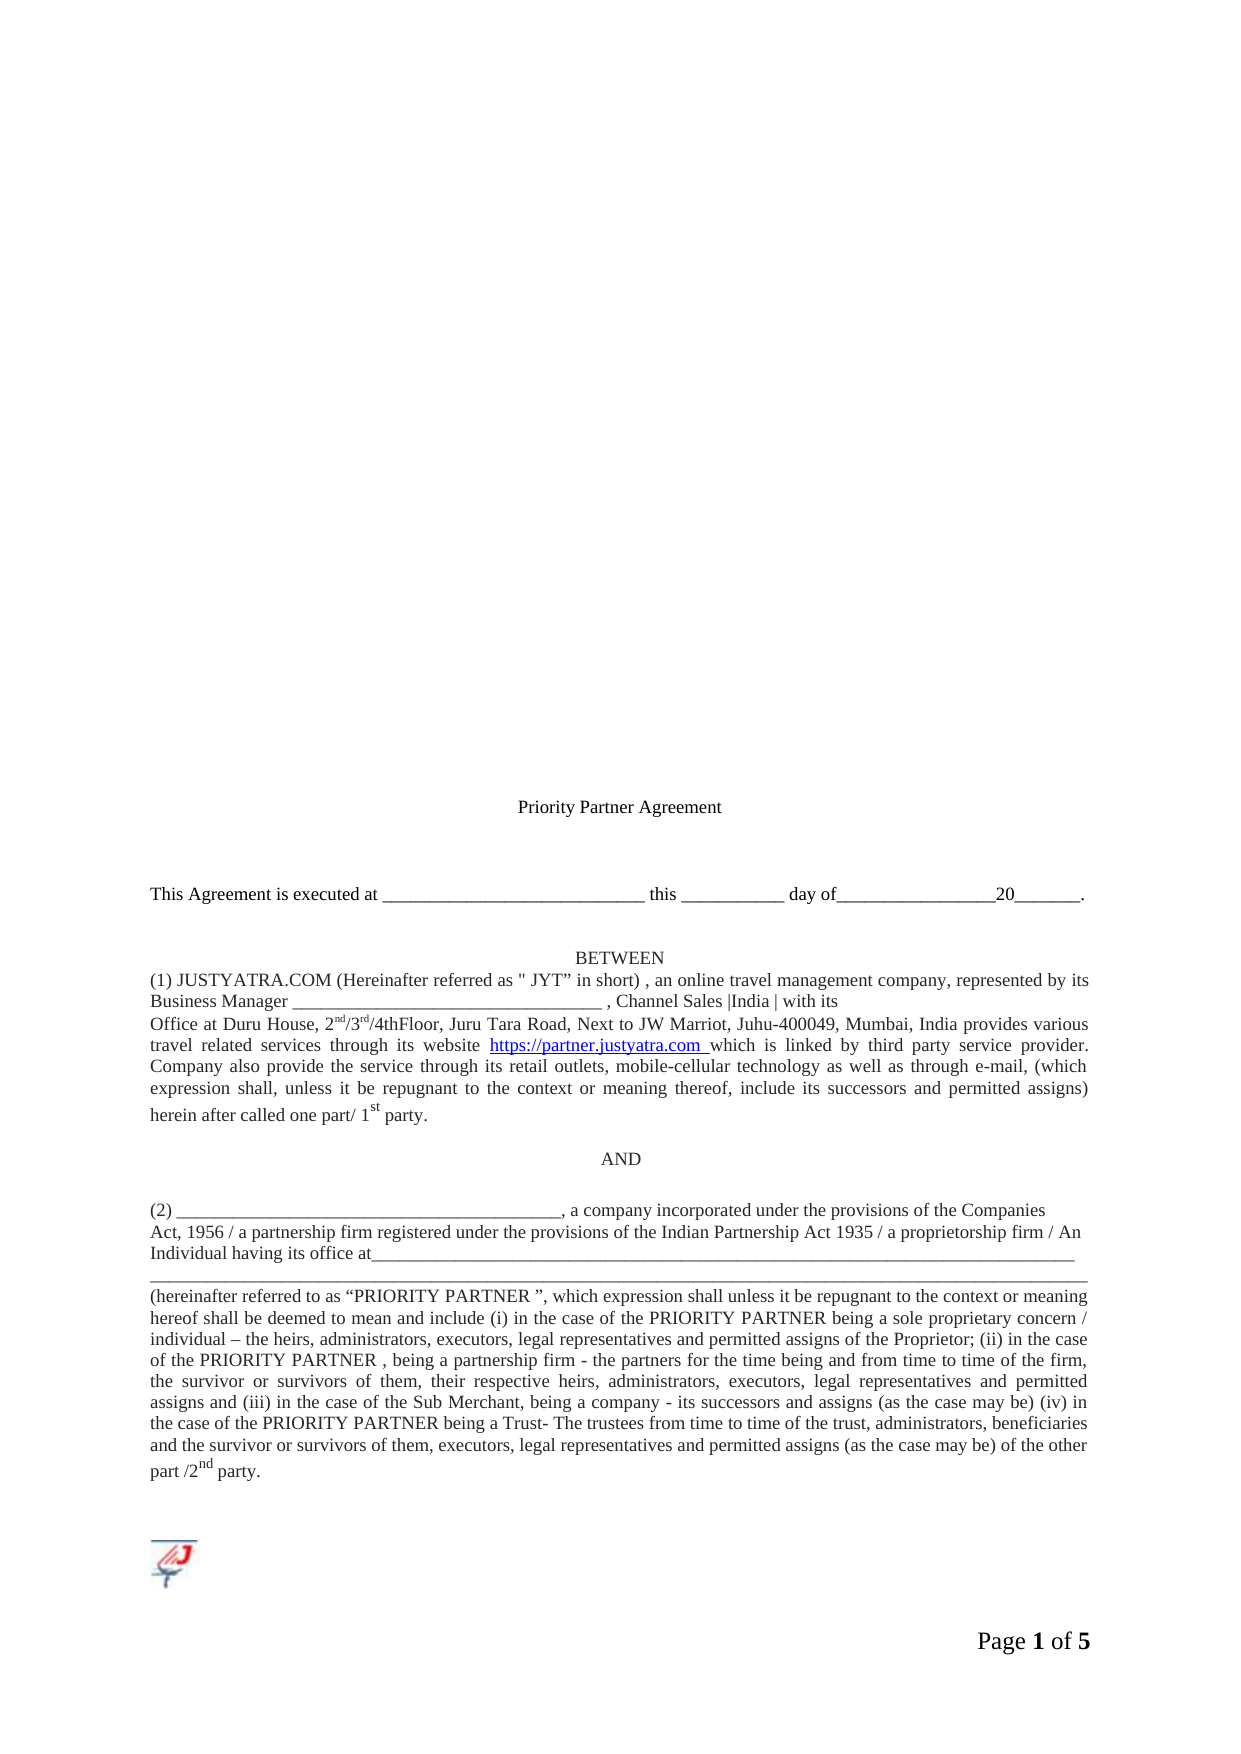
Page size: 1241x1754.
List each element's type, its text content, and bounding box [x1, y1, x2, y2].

text (2) _________________________________________, a company incorporated under the provisions of the Companies [150, 1199, 1092, 1220]
text AND [150, 1148, 1092, 1169]
text This Agreement is executed at ____________________________ this ___________ day of_________________20_______. [150, 882, 1092, 904]
picture [150, 1540, 200, 1598]
text Priority Partner Agreement [150, 796, 1089, 818]
text (hereinafter referred to as “PRIORITY PARTNER ”, which expression shall unless it be repugnant to the context or meaning hereof shall be deemed to mean and include (i) in the case of the PRIORITY PARTNER being a sole proprietary concern / individual – the heirs, administrators, executors, legal representatives and permitted assigns of the Proprietor; (ii) in the case of the PRIORITY PARTNER , being a partnership firm - the partners for the time being and from time to time of the firm, the survivor or survivors of them, their respective heirs, administrators, executors, legal representatives and permitted assigns and (iii) in the case of the Sub Merchant, being a company - its successors and assigns (as the case may be) (iv) in the case of the PRIORITY PARTNER being a Trust- The trustees from time to time of the trust, administrators, beneficiaries and the survivor or survivors of them, executors, legal representatives and permitted assigns (as the case may be) of the other part /2nd party. [150, 1286, 1089, 1483]
text (1) JUSTYATRA.COM (Hereinafter referred as " JYT” in short) , an online travel management company, represented by its Business Manager _________________________________ , Channel Sales |India | with its [150, 970, 1092, 1012]
text Page 1 of 5 [977, 1626, 1092, 1655]
text BETWEEN [150, 947, 1089, 969]
text Office at Duru House, 2nd/3rd/4thFloor, Juru Tara Road, Next to JW Marriot, Juhu-400049, Mumbai, India provides various travel related services through its website which is linked by third party service provider. Company also provide the service through its retail outlets, mobile-cellular technology as well as through e-mail, (which expression shall, unless it be repugnant to the context or meaning thereof, include its successors and permitted assigns) herein after called one part/ 1st party. [150, 1013, 1089, 1127]
text Act, 1956 / a partnership firm registered under the provisions of the Indian Partnership Act 1935 / a proprietorship firm / An Individual having its office at___________________________________________________________________________ ____________________________________________________________________________________________________ [150, 1221, 1089, 1285]
